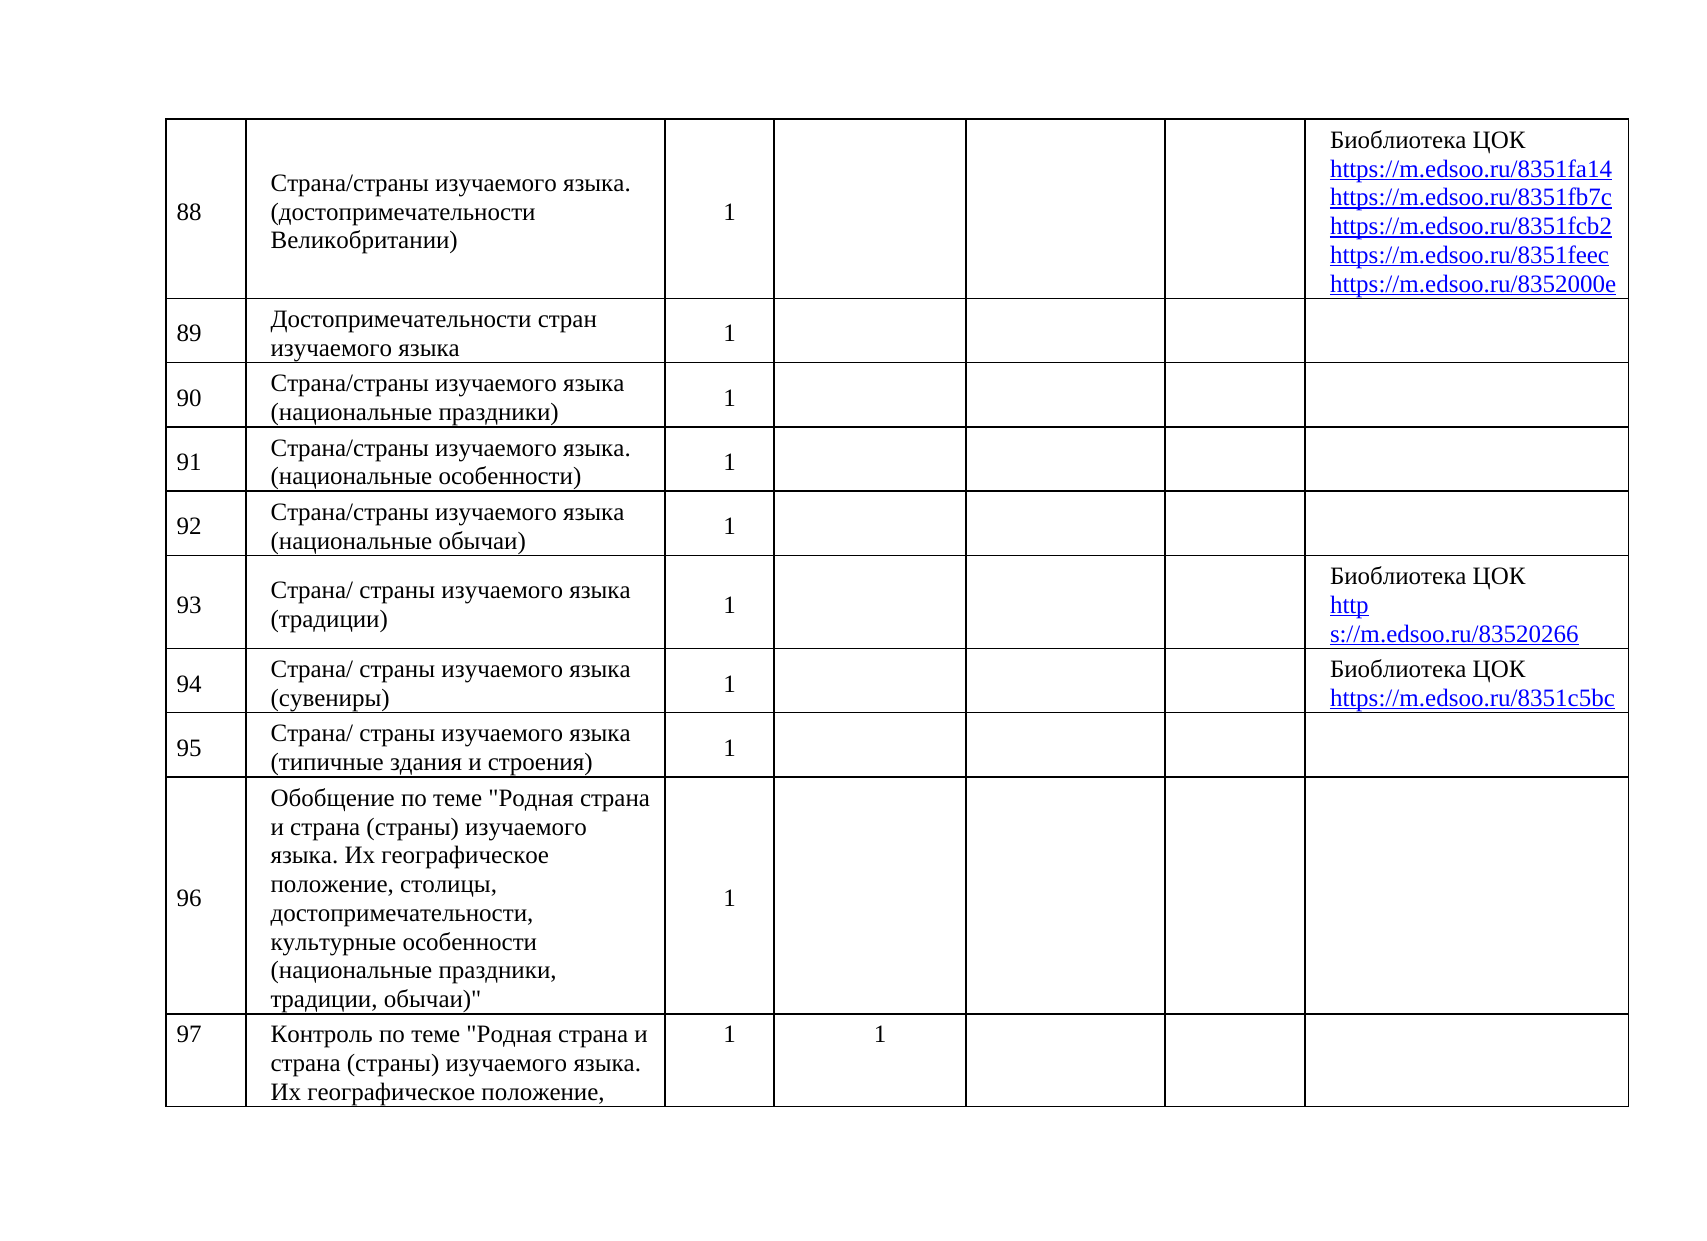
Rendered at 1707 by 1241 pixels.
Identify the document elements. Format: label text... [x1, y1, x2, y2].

table_cell [1166, 556, 1304, 647]
table_cell 96 [167, 778, 245, 1013]
table_cell [1166, 713, 1304, 776]
table_cell [775, 649, 965, 712]
table_cell 1 [666, 363, 773, 426]
table_cell Биоблиотека ЦОК https://m.edsoo.ru/8351fa14 https://m.edsoo.ru/8351fb7c https://m.edsoo.ru/8351fcb2 https://m.edsoo.ru/8351feec https://m.edsoo.ru/8352000e [1306, 120, 1628, 297]
table_cell 95 [167, 713, 245, 776]
table_cell [967, 713, 1164, 776]
table_cell [967, 428, 1164, 490]
table_cell [967, 556, 1164, 647]
table_cell Биоблиотека ЦОК https://m.edsoo.ru/8351c5bc [1306, 649, 1628, 712]
table_cell [1306, 363, 1628, 426]
table_cell Страна/ страны изучаемого языка (типичные здания и строения) [247, 713, 664, 776]
table_cell [967, 299, 1164, 362]
table_cell [1166, 649, 1304, 712]
table_cell Биоблиотека ЦОК https://m.edsoo.ru/83520266 [1306, 556, 1628, 647]
table_cell [1306, 299, 1628, 362]
table_cell 90 [167, 363, 245, 426]
table_cell 1 [666, 713, 773, 776]
table_cell [775, 778, 965, 1013]
table_cell [1166, 492, 1304, 554]
table_cell [967, 778, 1164, 1013]
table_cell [247, 1015, 664, 1106]
table_cell 1 [666, 556, 773, 647]
table_cell Страна/ страны изучаемого языка (сувениры) [247, 649, 664, 712]
table_cell 91 [167, 428, 245, 490]
table_cell 92 [167, 492, 245, 554]
table_cell Достопримечательности стран изучаемого языка [247, 299, 664, 362]
table_cell [1306, 713, 1628, 776]
table_cell [1306, 1015, 1628, 1106]
table_cell 1 [666, 778, 773, 1013]
table_cell [775, 299, 965, 362]
table_cell 1 [666, 120, 773, 297]
table_cell Обобщение по теме "Родная страна и страна (страны) изучаемого языка. Их географическое положение, столицы, достопримечательности, культурные особенности (национальные праздники, традиции, обычаи)" [247, 778, 664, 1013]
table_cell [1166, 363, 1304, 426]
table_cell 1 [775, 1015, 965, 1106]
table_cell [1306, 428, 1628, 490]
table_cell 97 [167, 1015, 245, 1106]
table_cell [1166, 299, 1304, 362]
table_cell [967, 363, 1164, 426]
table_cell [1306, 492, 1628, 554]
table_cell Страна/страны изучаемого языка. (национальные особенности) [247, 428, 664, 490]
table_cell [775, 556, 965, 647]
table_cell 1 [666, 428, 773, 490]
table_cell [775, 120, 965, 297]
table_cell Страна/страны изучаемого языка (национальные обычаи) [247, 492, 664, 554]
table_cell [1306, 778, 1628, 1013]
table_cell [1166, 1015, 1304, 1106]
table_cell [1166, 120, 1304, 297]
table_cell [967, 492, 1164, 554]
table_cell [967, 1015, 1164, 1106]
table_cell [775, 713, 965, 776]
table_cell [1166, 428, 1304, 490]
table_cell [1166, 778, 1304, 1013]
table_cell 1 [666, 492, 773, 554]
table_cell [775, 363, 965, 426]
table_cell Страна/ страны изучаемого языка (традиции) [247, 556, 664, 647]
table_cell 88 [167, 120, 245, 297]
table_cell Страна/страны изучаемого языка. (достопримечательности Великобритании) [247, 120, 664, 297]
table_cell 1 [666, 1015, 773, 1106]
table_cell [967, 120, 1164, 297]
table_cell 1 [666, 649, 773, 712]
table_cell Страна/страны изучаемого языка (национальные праздники) [247, 363, 664, 426]
table_cell [775, 492, 965, 554]
table_cell 89 [167, 299, 245, 362]
table_cell 94 [167, 649, 245, 712]
table_cell 93 [167, 556, 245, 647]
table_cell [775, 428, 965, 490]
table_cell 1 [666, 299, 773, 362]
table_cell [967, 649, 1164, 712]
